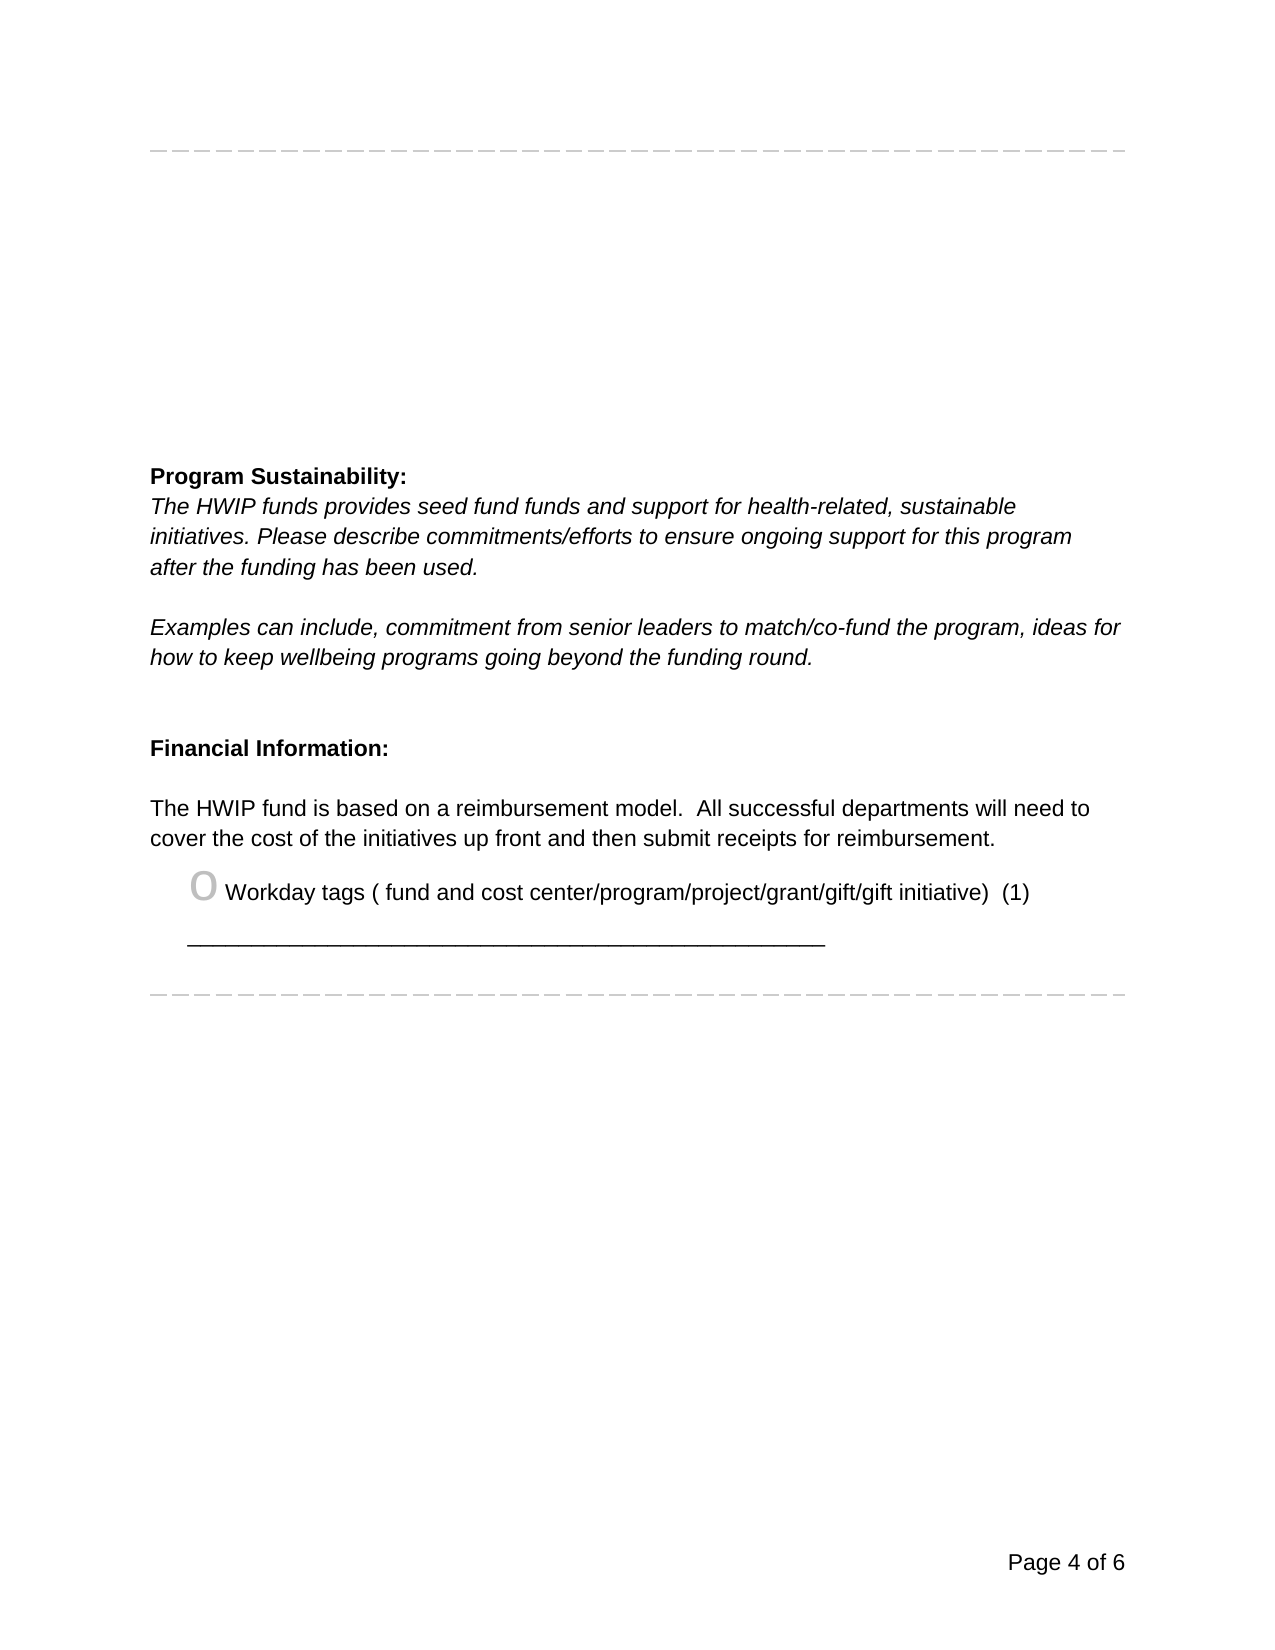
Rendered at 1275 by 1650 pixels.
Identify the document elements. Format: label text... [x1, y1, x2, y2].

list Workday tags ( fund and cost center/program/project/grant/gift/gift initiative) (1) __________________________________________________ [187, 856, 1125, 947]
text Program Sustainability: The HWIP funds provides seed fund funds and support for health-related, sustainable initiatives. Please describe commitments/efforts to ensure ongoing support for this program after the funding has been used. Examples can include, commitment from senior leaders to match/co-fund the program, ideas for how to keep wellbeing programs going beyond the funding round. [150, 463, 1125, 671]
text Financial Information: The HWIP fund is based on a reimbursement model. All successful departments will need to cover the cost of the initiatives up front and then submit receipts for reimbursement. [150, 735, 1125, 852]
